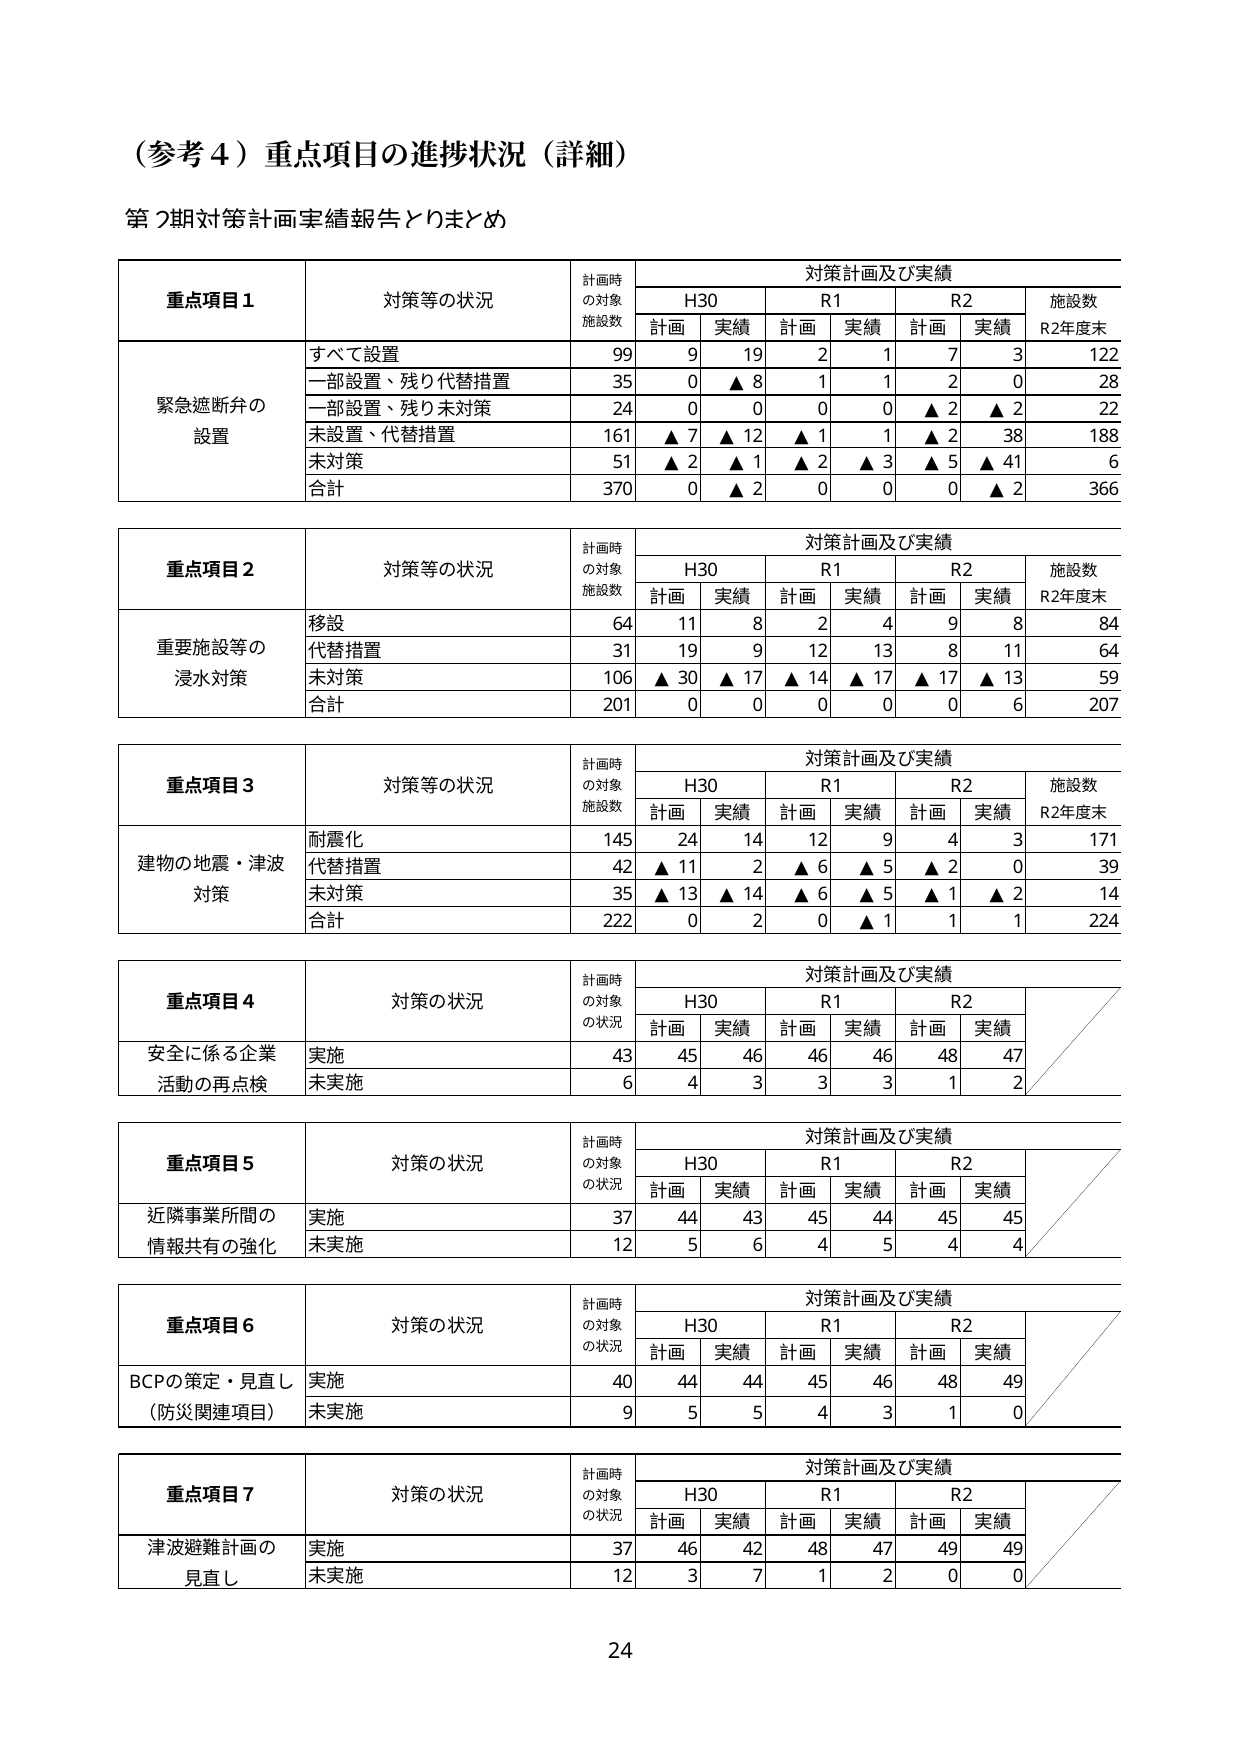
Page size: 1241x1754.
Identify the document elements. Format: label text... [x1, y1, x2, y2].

text （参考４）重点項目の進捗状況（詳細） [118, 118, 1122, 187]
